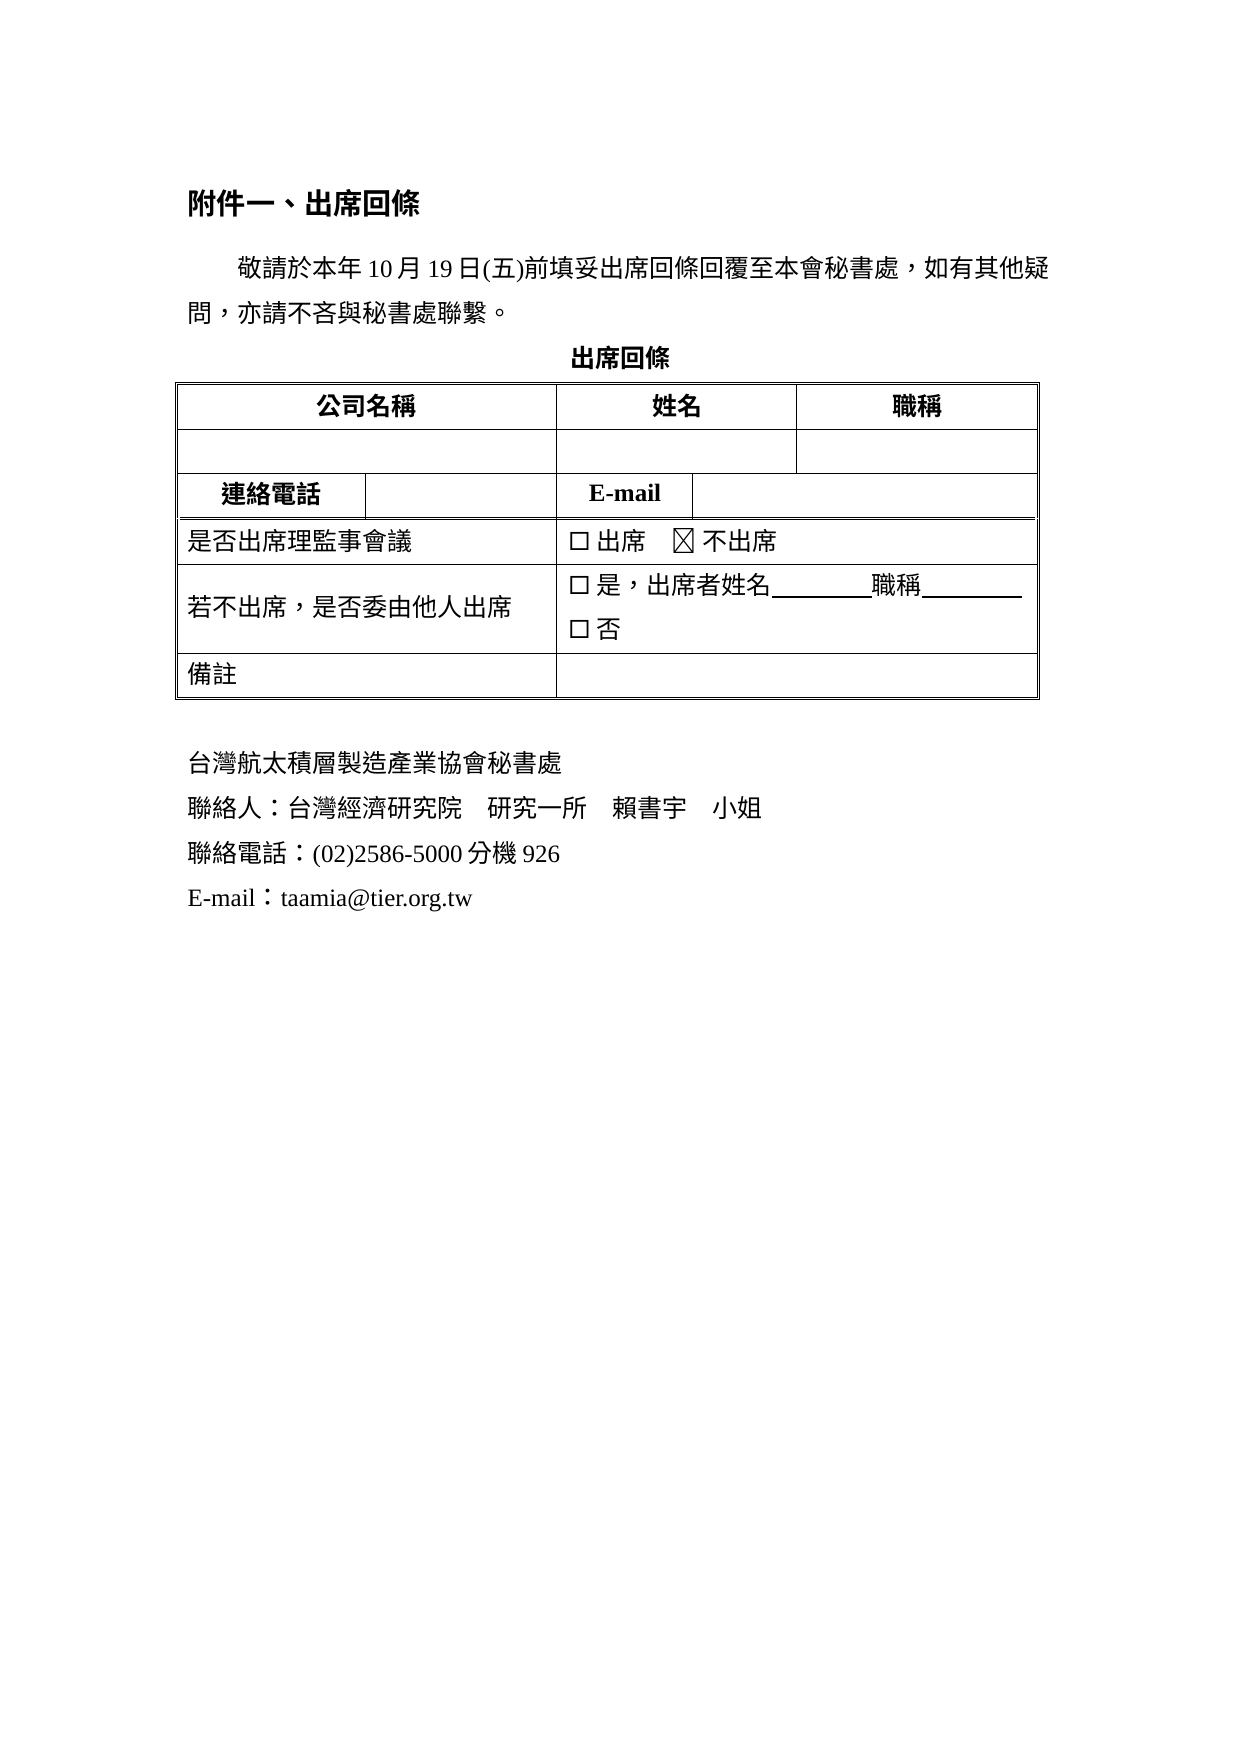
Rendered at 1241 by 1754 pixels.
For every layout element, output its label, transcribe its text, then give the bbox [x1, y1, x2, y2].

table_cell 是，出席者姓名 職稱 否 [557, 565, 1037, 652]
text 附件一、出席回條 [187, 164, 1053, 239]
table_header 姓名 [557, 385, 796, 429]
table_cell [797, 430, 1037, 473]
text 敬請於本年10月19日(五)前填妥出席回條回覆至本會秘書處，如有其他疑問，亦請不吝與秘書處聯繫。 [187, 248, 1053, 330]
table_header 職稱 [797, 385, 1037, 429]
table_cell 是否出席理監事會議 [176, 517, 556, 563]
table_cell [557, 430, 796, 473]
table_cell 若不出席，是否委由他人出席 [178, 565, 556, 652]
text 聯絡人：台灣經濟研究院 研究一所 賴書宇 小姐 [187, 788, 1053, 825]
table_cell 連絡電話 [178, 474, 365, 517]
table_cell [693, 474, 1037, 517]
text E-mail：taamia@tier.org.tw [187, 877, 1053, 915]
table_cell [366, 474, 556, 517]
text 出席回條 [187, 338, 1053, 375]
table_cell E-mail [557, 474, 692, 517]
table_cell 備註 [178, 654, 556, 697]
text 聯絡電話：(02)2586-5000分機926 [187, 832, 1053, 870]
table_cell [178, 430, 556, 473]
table_header 公司名稱 [178, 385, 556, 429]
table_cell 出席 不出席 [557, 517, 1038, 563]
table_cell [557, 654, 1037, 697]
text 台灣航太積層製造產業協會秘書處 [187, 743, 1053, 781]
